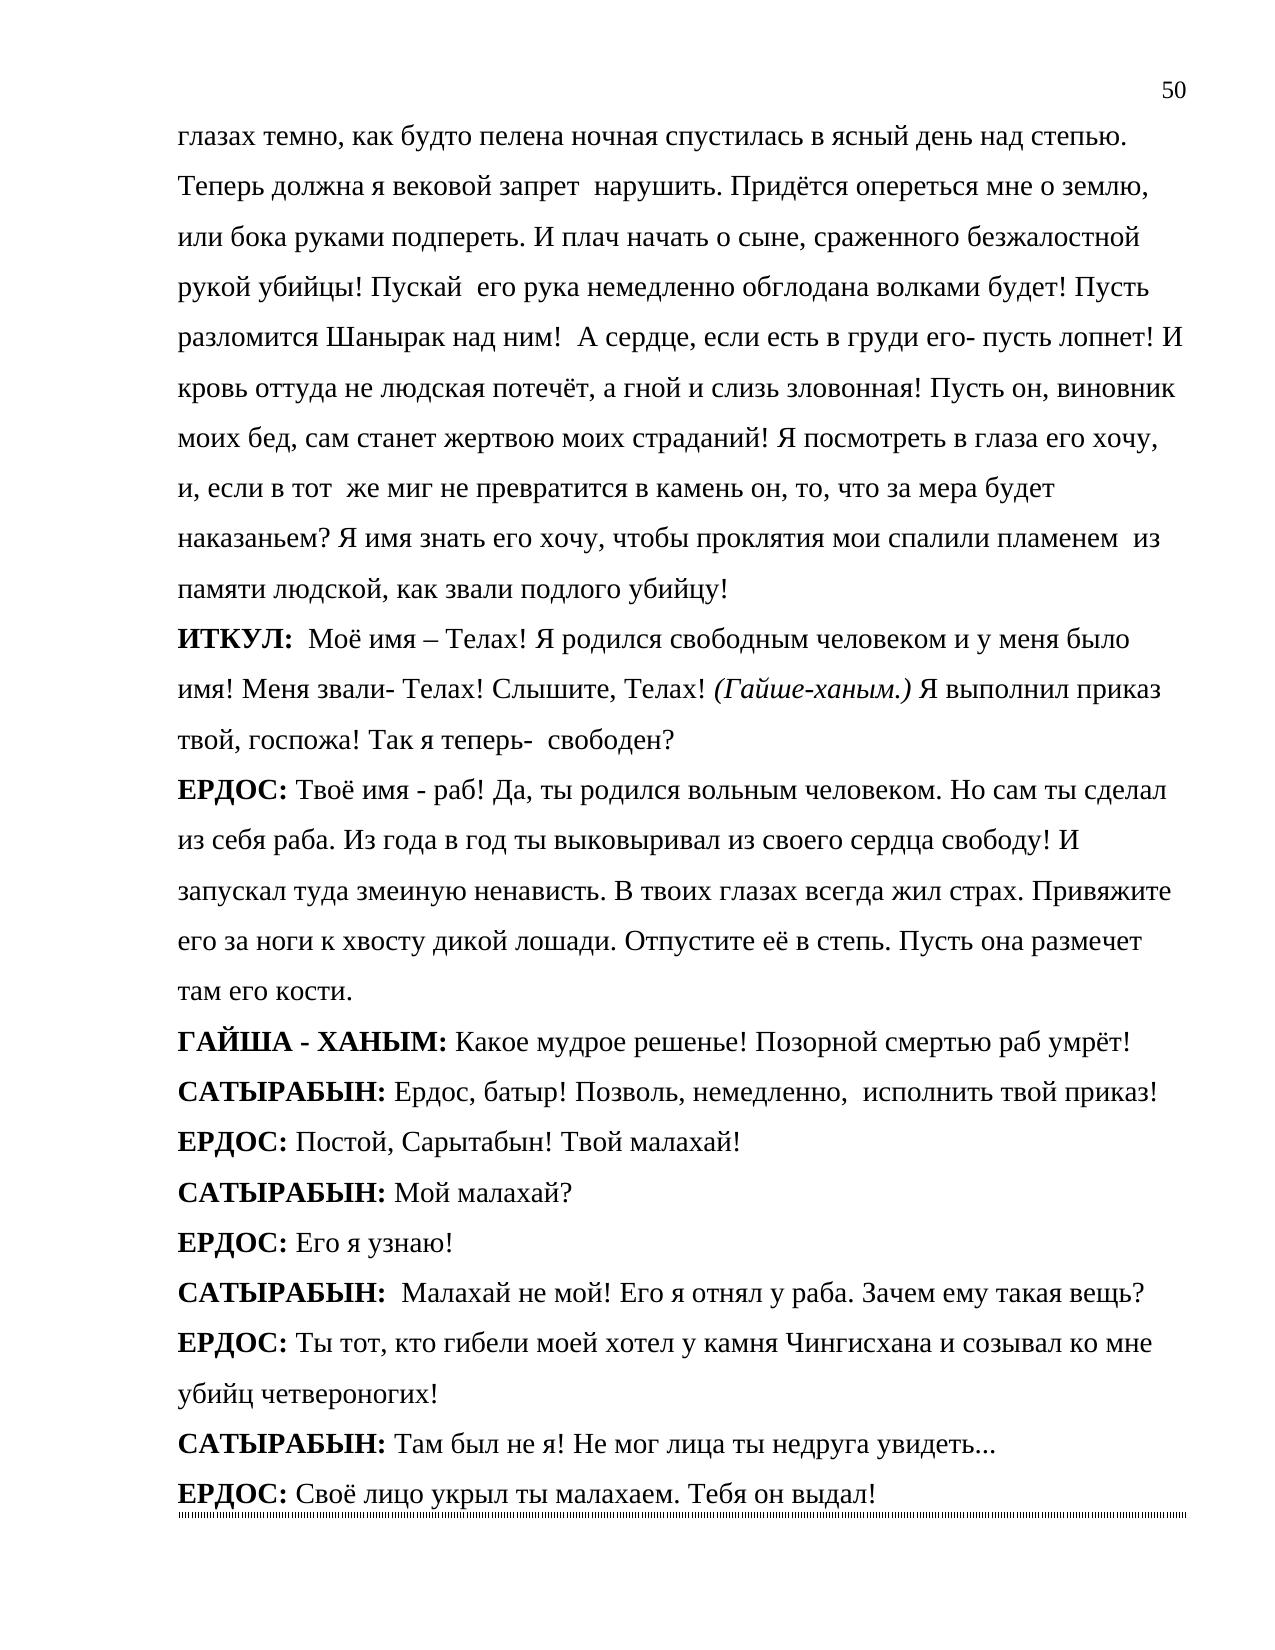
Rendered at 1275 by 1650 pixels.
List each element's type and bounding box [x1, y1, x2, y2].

text [177, 118, 1186, 1518]
